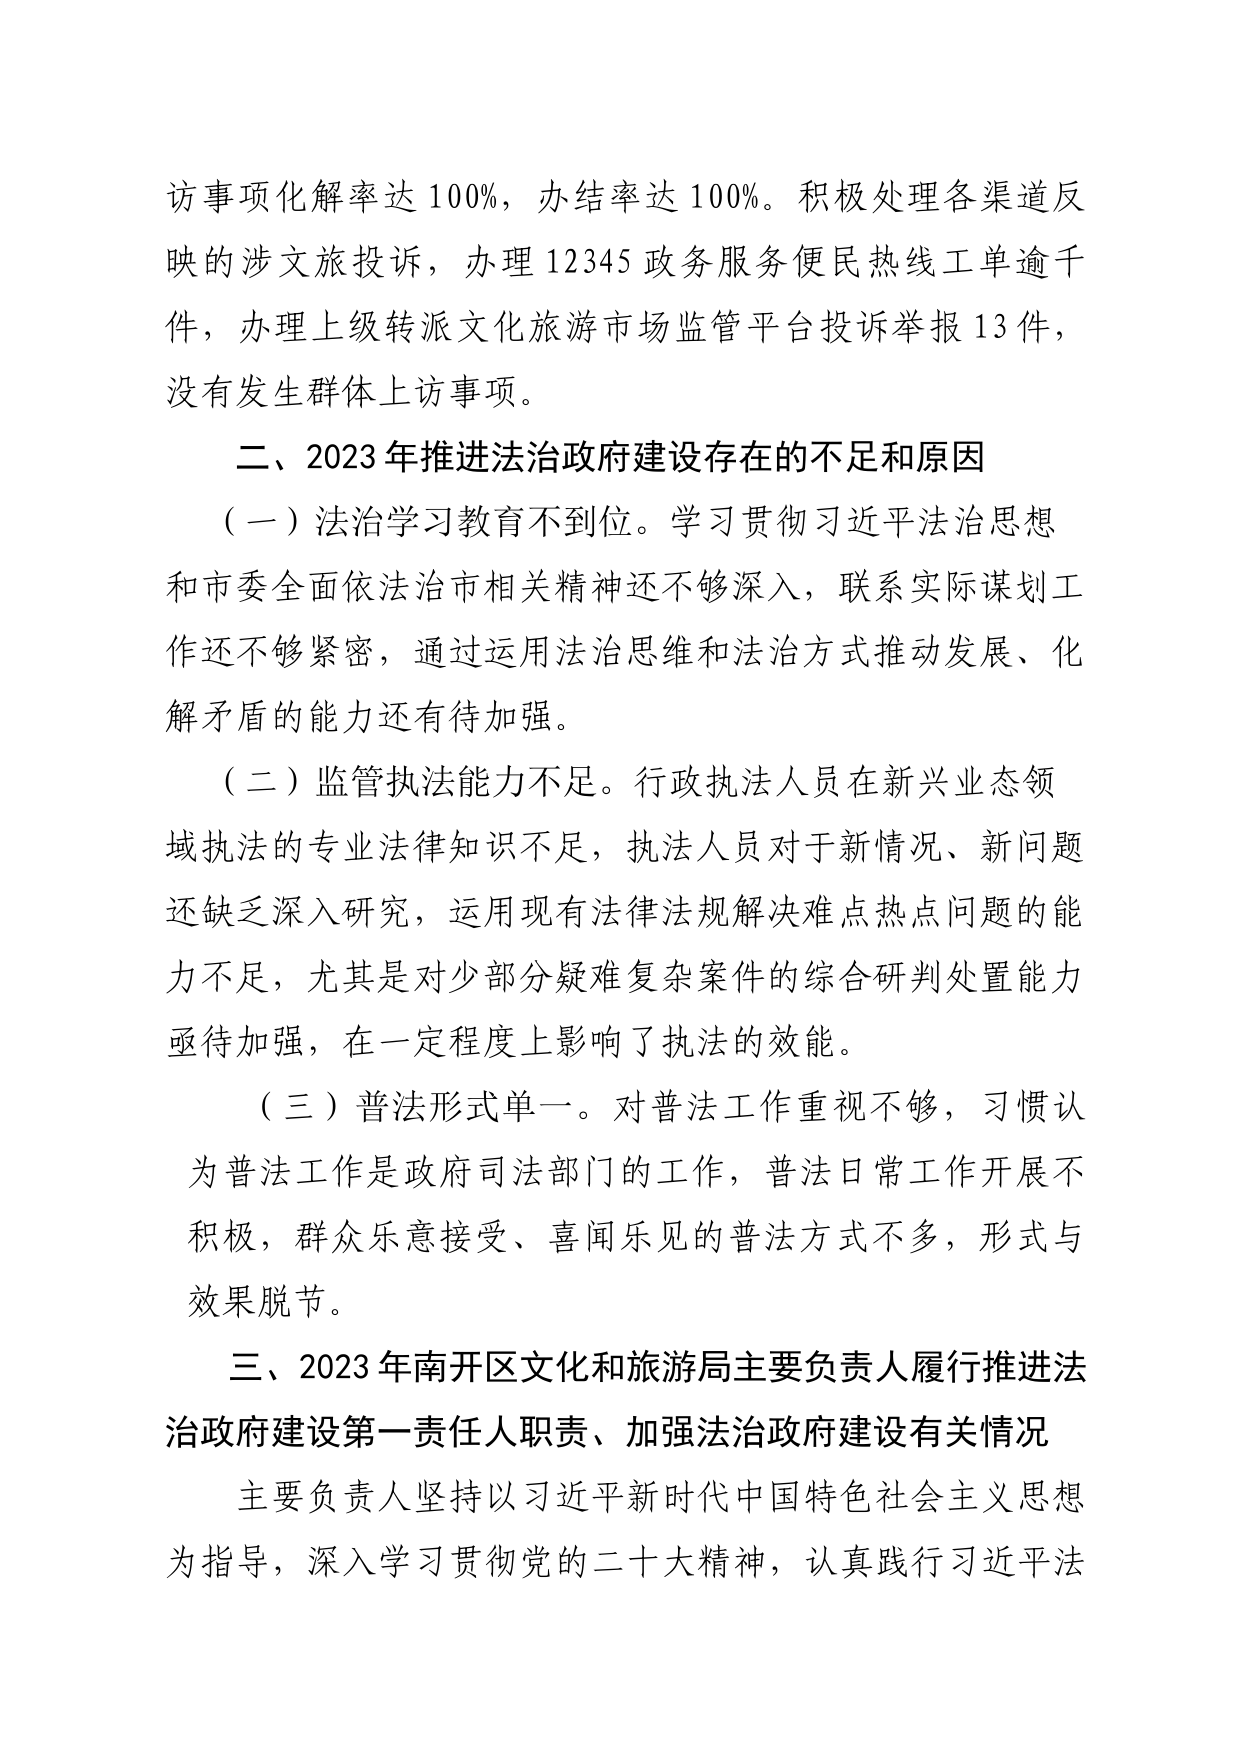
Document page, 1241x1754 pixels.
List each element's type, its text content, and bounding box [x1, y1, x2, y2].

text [164, 1462, 1088, 1592]
list 法治学习教育不到位。学习贯彻习近平法治思想和市委全面依法治市相关精神还不够深入，联系实际谋划工作还不够紧密，通过运用法治思维和法治方式推动发展、化解矛盾的能力还有待加强。 [164, 487, 1088, 747]
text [164, 162, 1088, 422]
text 二、2023年推进法治政府建设存在的不足和原因 [164, 422, 1088, 487]
list 监管执法能力不足。行政执法人员在新兴业态领域执法的专业法律知识不足，执法人员对于新情况、新问题还缺乏深入研究，运用现有法律法规解决难点热点问题的能力不足，尤其是对少部分疑难复杂案件的综合研判处置能力亟待加强，在一定程度上影响了执法的效能。 [164, 747, 1088, 1072]
list （三）普法形式单一。对普法工作重视不够，习惯认为普法工作是政府司法部门的工作，普法日常工作开展不积极，群众乐意接受、喜闻乐见的普法方式不多，形式与效果脱节。 [186, 1072, 1088, 1332]
text 三、2023年南开区文化和旅游局主要负责人履行推进法治政府建设第一责任人职责、加强法治政府建设有关情况 [164, 1332, 1088, 1462]
